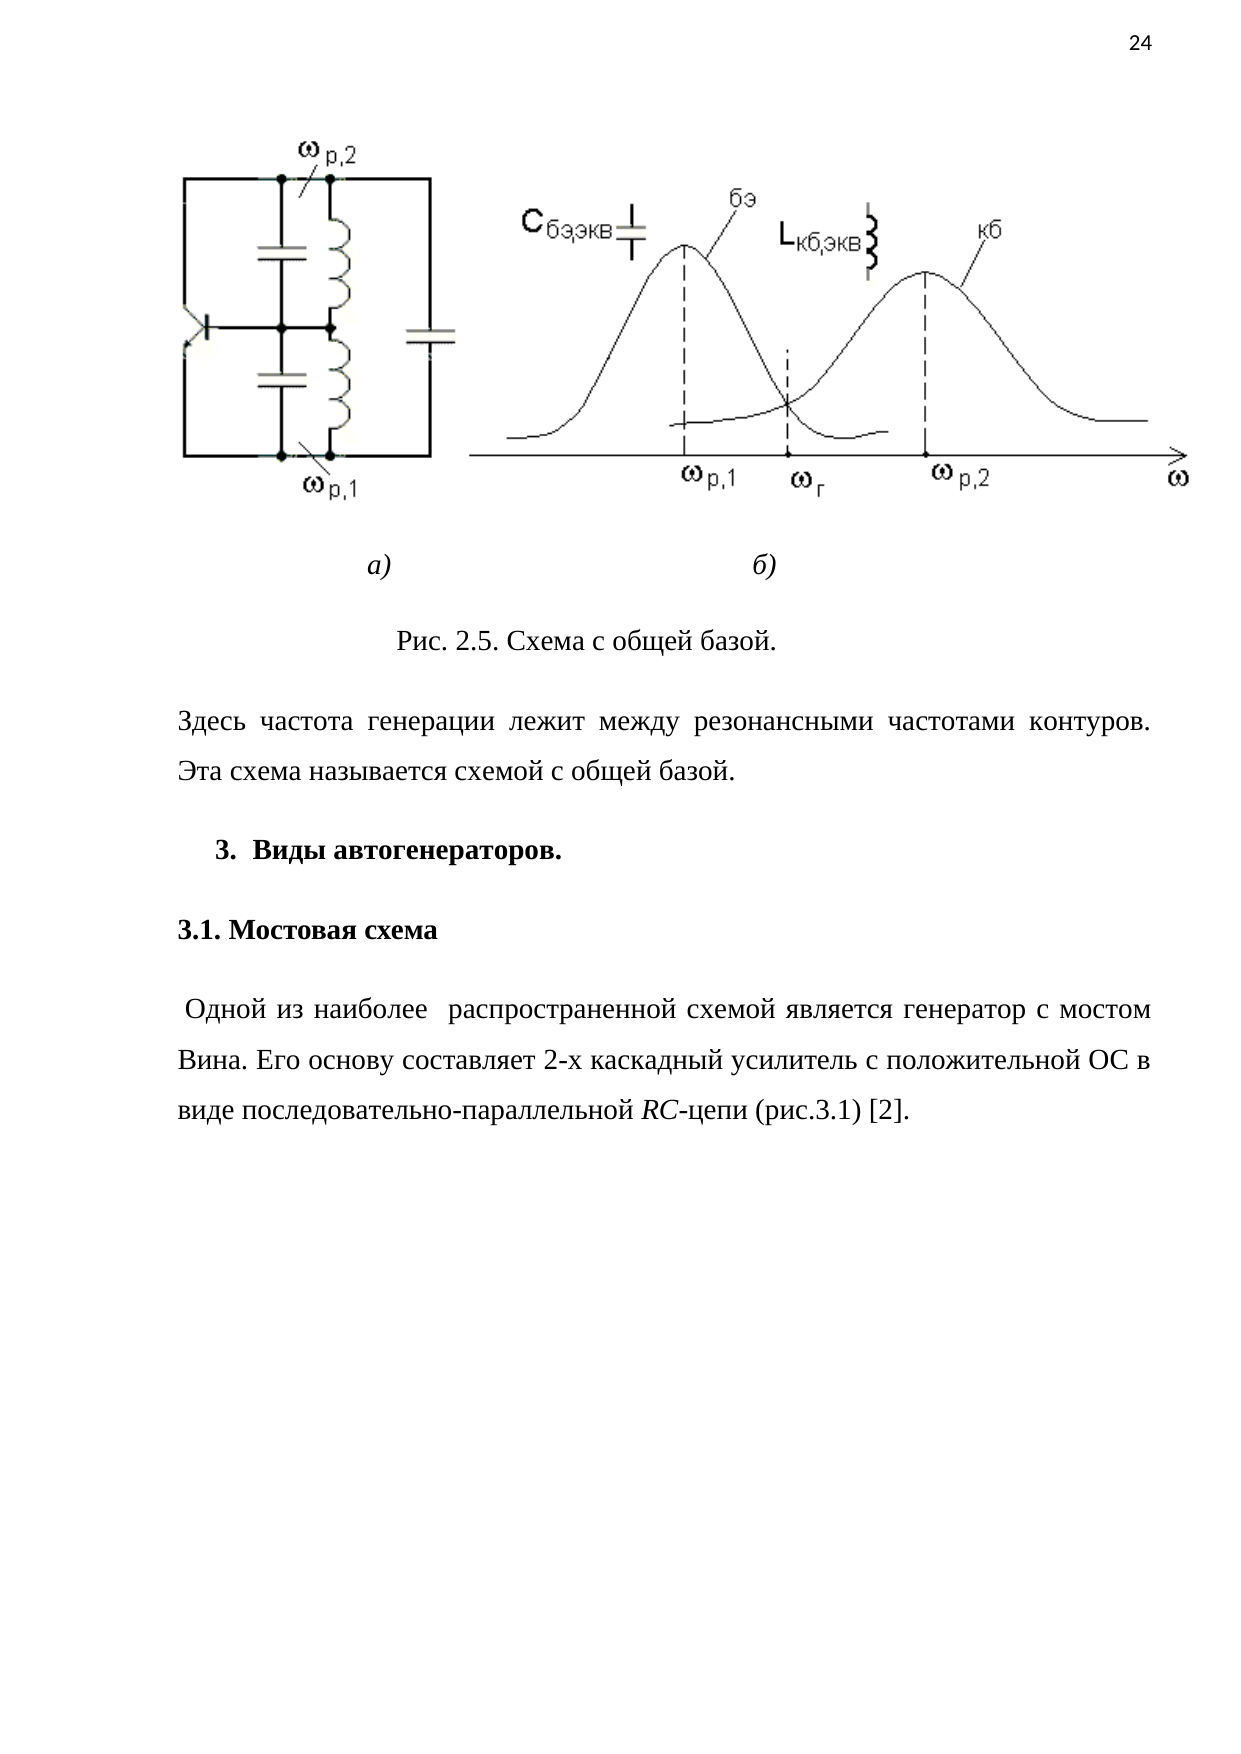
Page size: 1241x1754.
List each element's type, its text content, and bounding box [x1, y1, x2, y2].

table_header а) [177, 548, 664, 594]
list Виды автогенераторов. [215, 832, 1152, 866]
picture [177, 140, 1192, 505]
text Рис. 2.5. Схема с общей базой. [177, 623, 1152, 657]
text Одной из наиболее распространенной схемой является генератор с мостом Вина. Его основу составляет 2-х каскадный усилитель с положительной ОС в виде последовательно-параллельной RC-цепи (рис.3.1) [2]. [177, 991, 1152, 1126]
table_header б) [665, 548, 1152, 594]
text Здесь частота генерации лежит между резонансными частотами контуров. Эта схема называется схемой с общей базой. [177, 703, 1152, 787]
text 3.1. Мостовая схема [177, 912, 1152, 946]
